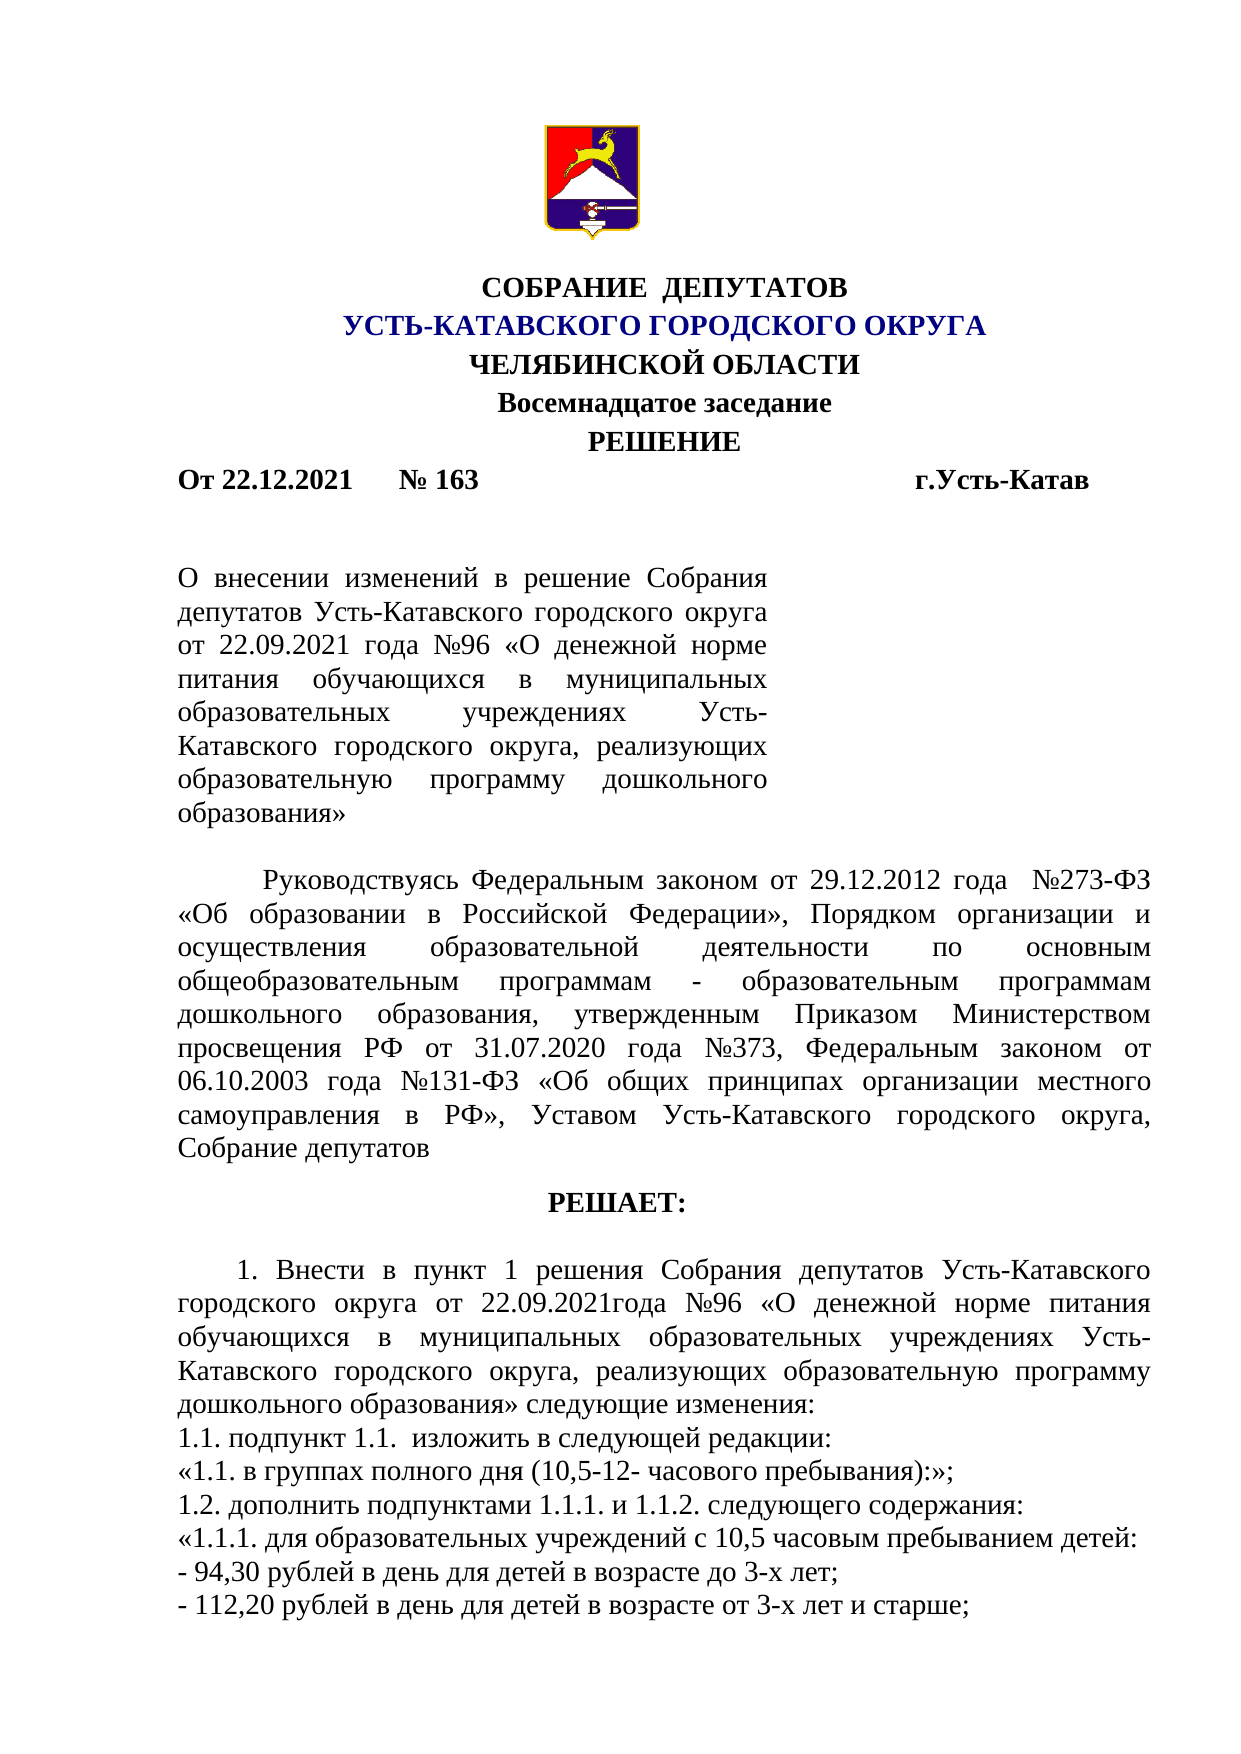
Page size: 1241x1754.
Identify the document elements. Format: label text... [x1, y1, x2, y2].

text От 22.12.2021 № 163 г.Усть-Катав [177, 462, 1152, 496]
text Руководствуясь Федеральным законом от 29.12.2012 года №273-ФЗ «Об образовании в Российской Федерации», Порядком организации и осуществления образовательной деятельности по основным общеобразовательным программам - образовательным программам дошкольного образования, утвержденным Приказом Министерством просвещения РФ от 31.07.2020 года №373, Федеральным законом от 06.10.2003 года №131-ФЗ «Об общих принципах организации местного самоуправления в РФ», Уставом Усть-Катавского городского округа, Собрание депутатов [177, 862, 1152, 1164]
text - 94,30 рублей в день для детей в возрасте до 3-х лет; [177, 1554, 1152, 1587]
text - 112,20 рублей в день для детей в возрасте от 3-х лет и старше; [177, 1587, 1152, 1621]
text «1.1.1. для образовательных учреждений с 10,5 часовым пребыванием детей: [177, 1520, 1152, 1554]
text Восемнадцатое заседание [177, 385, 1152, 419]
text 1.1. подпункт 1.1. изложить в следующей редакции: [177, 1420, 1152, 1453]
text 1. Внести в пункт 1 решения Собрания депутатов Усть-Катавского городского округа от 22.09.2021года №96 «О денежной норме питания обучающихся в муниципальных образовательных учреждениях Усть-Катавского городского округа, реализующих образовательную программу дошкольного образования» следующие изменения: [177, 1252, 1152, 1420]
text РЕШЕНИЕ [177, 424, 1152, 457]
text 1.2. дополнить подпунктами 1.1.1. и 1.1.2. следующего содержания: [177, 1487, 1152, 1520]
text «1.1. в группах полного дня (10,5-12- часового пребывания):»; [177, 1453, 1152, 1487]
text ЧЕЛЯБИНСКОЙ ОБЛАСТИ [177, 347, 1152, 380]
text УСТЬ-КАТАВСКОГО ГОРОДСКОГО ОКРУГА [177, 308, 1152, 342]
text СОБРАНИЕ ДЕПУТАТОВ [162, 270, 1152, 303]
text О внесении изменений в решение Собрания депутатов Усть-Катавского городского округа от 22.09.2021 года №96 «О денежной норме питания обучающихся в муниципальных образовательных учреждениях Усть-Катавского городского округа, реализующих образовательную программу дошкольного образования» [177, 560, 768, 829]
picture [534, 118, 658, 245]
text РЕШАЕТ: [183, 1185, 1152, 1218]
